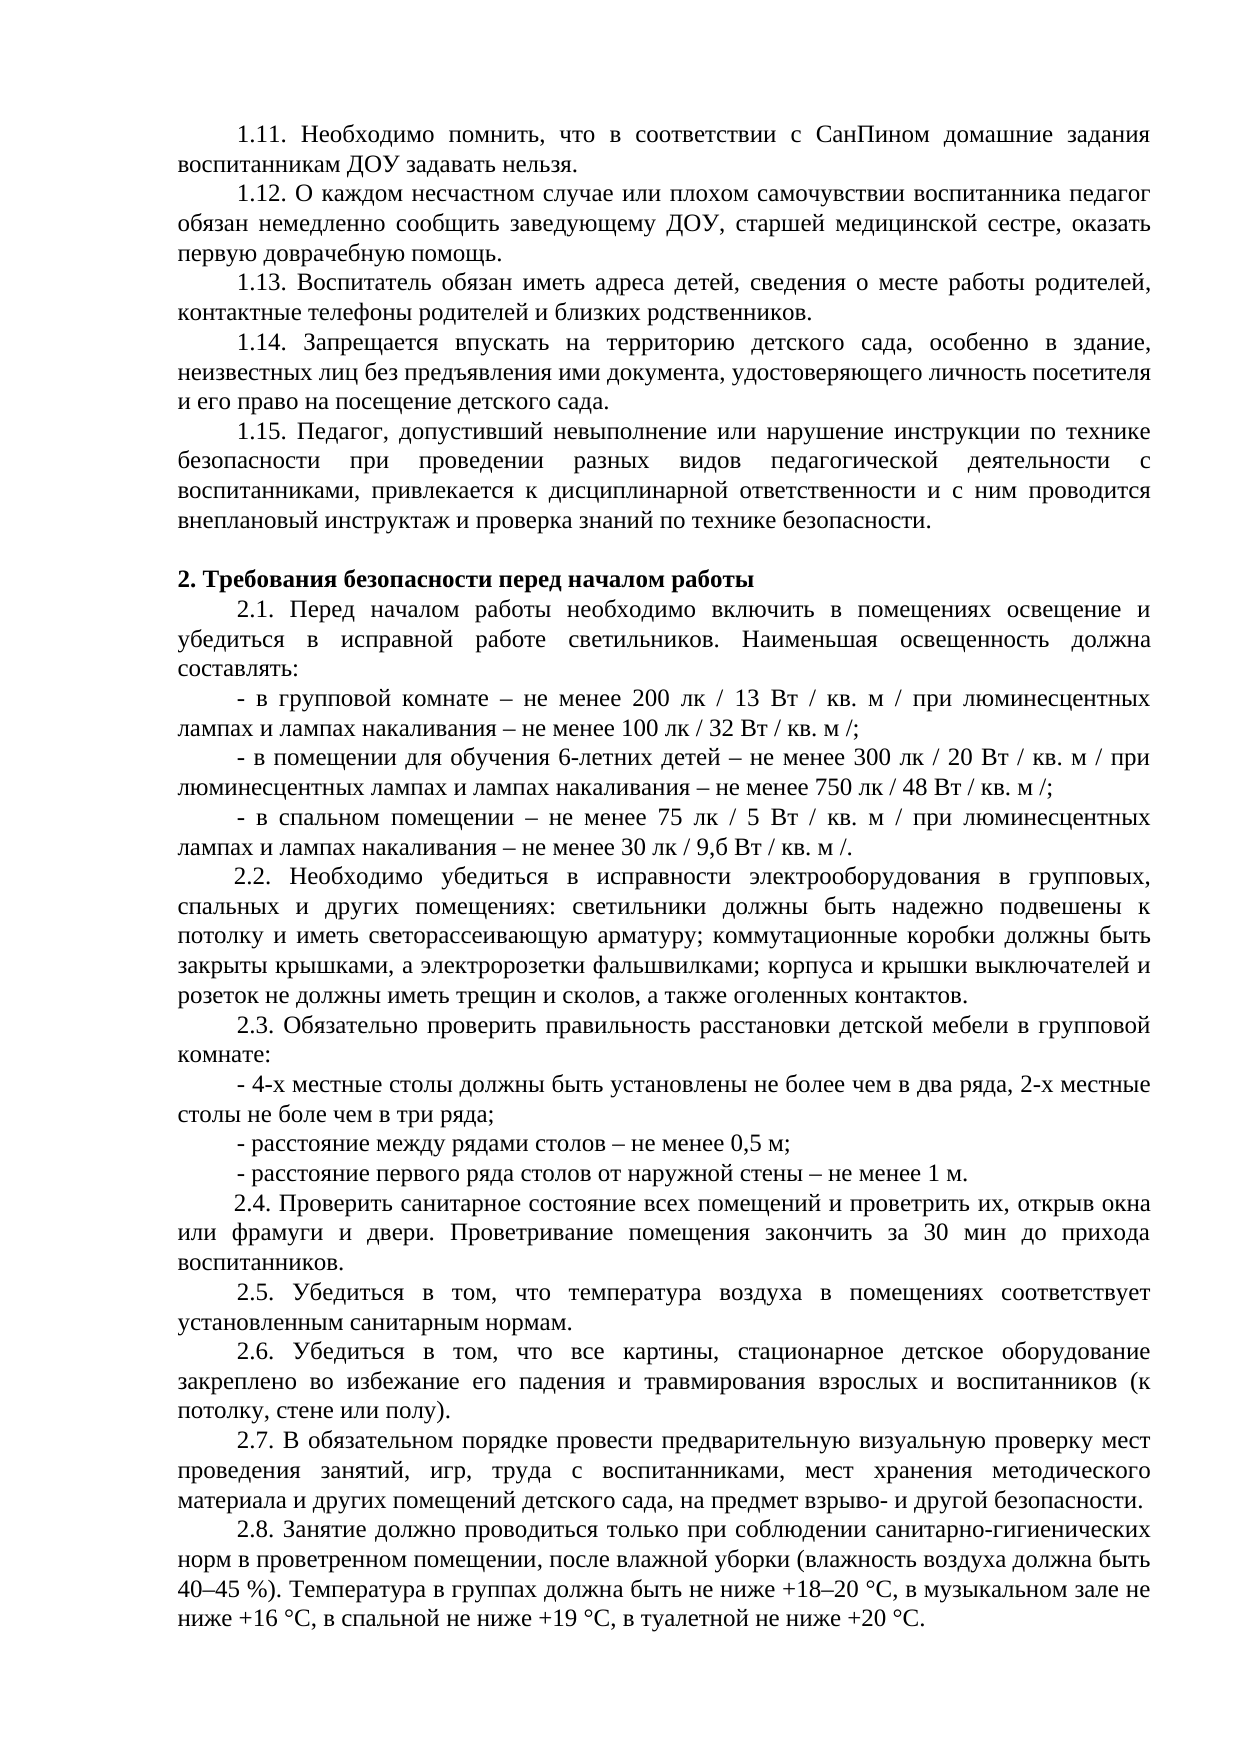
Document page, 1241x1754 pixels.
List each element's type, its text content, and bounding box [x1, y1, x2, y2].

text 1.12. О каждом несчастном случае или плохом самочувствии воспитанника педагог обязан немедленно сообщить заведующему ДОУ, старшей медицинской сестре, оказать первую доврачебную помощь. [177, 177, 1152, 267]
text 1.11. Необходимо помнить, что в соответствии с СанПином домашние задания воспитанникам ДОУ задавать нельзя. [177, 118, 1152, 177]
text 2.7. В обязательном порядке провести предварительную визуальную проверку мест проведения занятий, игр, труда с воспитанниками, мест хранения методического материала и других помещений детского сада, на предмет взрыво- и другой безопасности. [177, 1424, 1152, 1513]
text 1.14. Запрещается впускать на территорию детского сада, особенно в здание, неизвестных лиц без предъявления ими документа, удостоверяющего личность посетителя и его право на посещение детского сада. [177, 326, 1152, 415]
text 1.13. Воспитатель обязан иметь адреса детей, сведения о месте работы родителей, контактные телефоны родителей и близких родственников. [177, 267, 1152, 326]
text 2.6. Убедиться в том, что все картины, стационарное детское оборудование закреплено во избежание его падения и травмирования взрослых и воспитанников (к потолку, стене или полу). [177, 1335, 1152, 1424]
text - расстояние между рядами столов – не менее 0,5 м; [177, 1127, 1152, 1157]
text - в помещении для обучения 6-летних детей – не менее 300 лк / 20 Вт / кв. м / при люминесцентных лампах и лампах накаливания – не менее 750 лк / 48 Вт / кв. м /; [177, 742, 1152, 801]
text - в групповой комнате – не менее 200 лк / 13 Вт / кв. м / при люминесцентных лампах и лампах накаливания – не менее 100 лк / 32 Вт / кв. м /; [177, 682, 1152, 742]
text - расстояние первого ряда столов от наружной стены – не менее 1 м. [177, 1157, 1152, 1187]
text 2.5. Убедиться в том, что температура воздуха в помещениях соответствует установленным санитарным нормам. [177, 1276, 1152, 1335]
text 2.1. Перед началом работы необходимо включить в помещениях освещение и убедиться в исправной работе светильников. Наименьшая освещенность должна составлять: [177, 593, 1152, 682]
text - 4-х местные столы должны быть установлены не более чем в два ряда, 2-х местные столы не боле чем в три ряда; [177, 1068, 1152, 1127]
text 2.4. Проверить санитарное состояние всех помещений и проветрить их, открыв окна или фрамуги и двери. Проветривание помещения закончить за 30 мин до прихода воспитанников. [177, 1187, 1152, 1276]
text - в спальном помещении – не менее 75 лк / 5 Вт / кв. м / при люминесцентных лампах и лампах накаливания – не менее 30 лк / 9,б Вт / кв. м /. [177, 801, 1152, 860]
text 2.3. Обязательно проверить правильность расстановки детской мебели в групповой комнате: [177, 1009, 1152, 1068]
text 1.15. Педагог, допустивший невыполнение или нарушение инструкции по технике безопасности при проведении разных видов педагогической деятельности с воспитанниками, привлекается к дисциплинарной ответственности и с ним проводится внеплановый инструктаж и проверка знаний по технике безопасности. [177, 415, 1152, 534]
text 2.8. Занятие должно проводиться только при соблюдении санитарно-гигиенических норм в проветренном помещении, после влажной уборки (влажность воздуха должна быть 40–45 %). Температура в группах должна быть не ниже +18–20 °С, в музыкальном зале не ниже +16 °С, в спальной не ниже +19 °С, в туалетной не ниже +20 °С. [177, 1513, 1152, 1632]
text 2. Требования безопасности перед началом работы [177, 563, 1152, 593]
text 2.2. Необходимо убедиться в исправности электрооборудования в групповых, спальных и других помещениях: светильники должны быть надежно подвешены к потолку и иметь светорассеивающую арматуру; коммутационные коробки должны быть закрыты крышками, а электророзетки фальшвилками; корпуса и крышки выключателей и розеток не должны иметь трещин и сколов, а также оголенных контактов. [177, 860, 1152, 1009]
